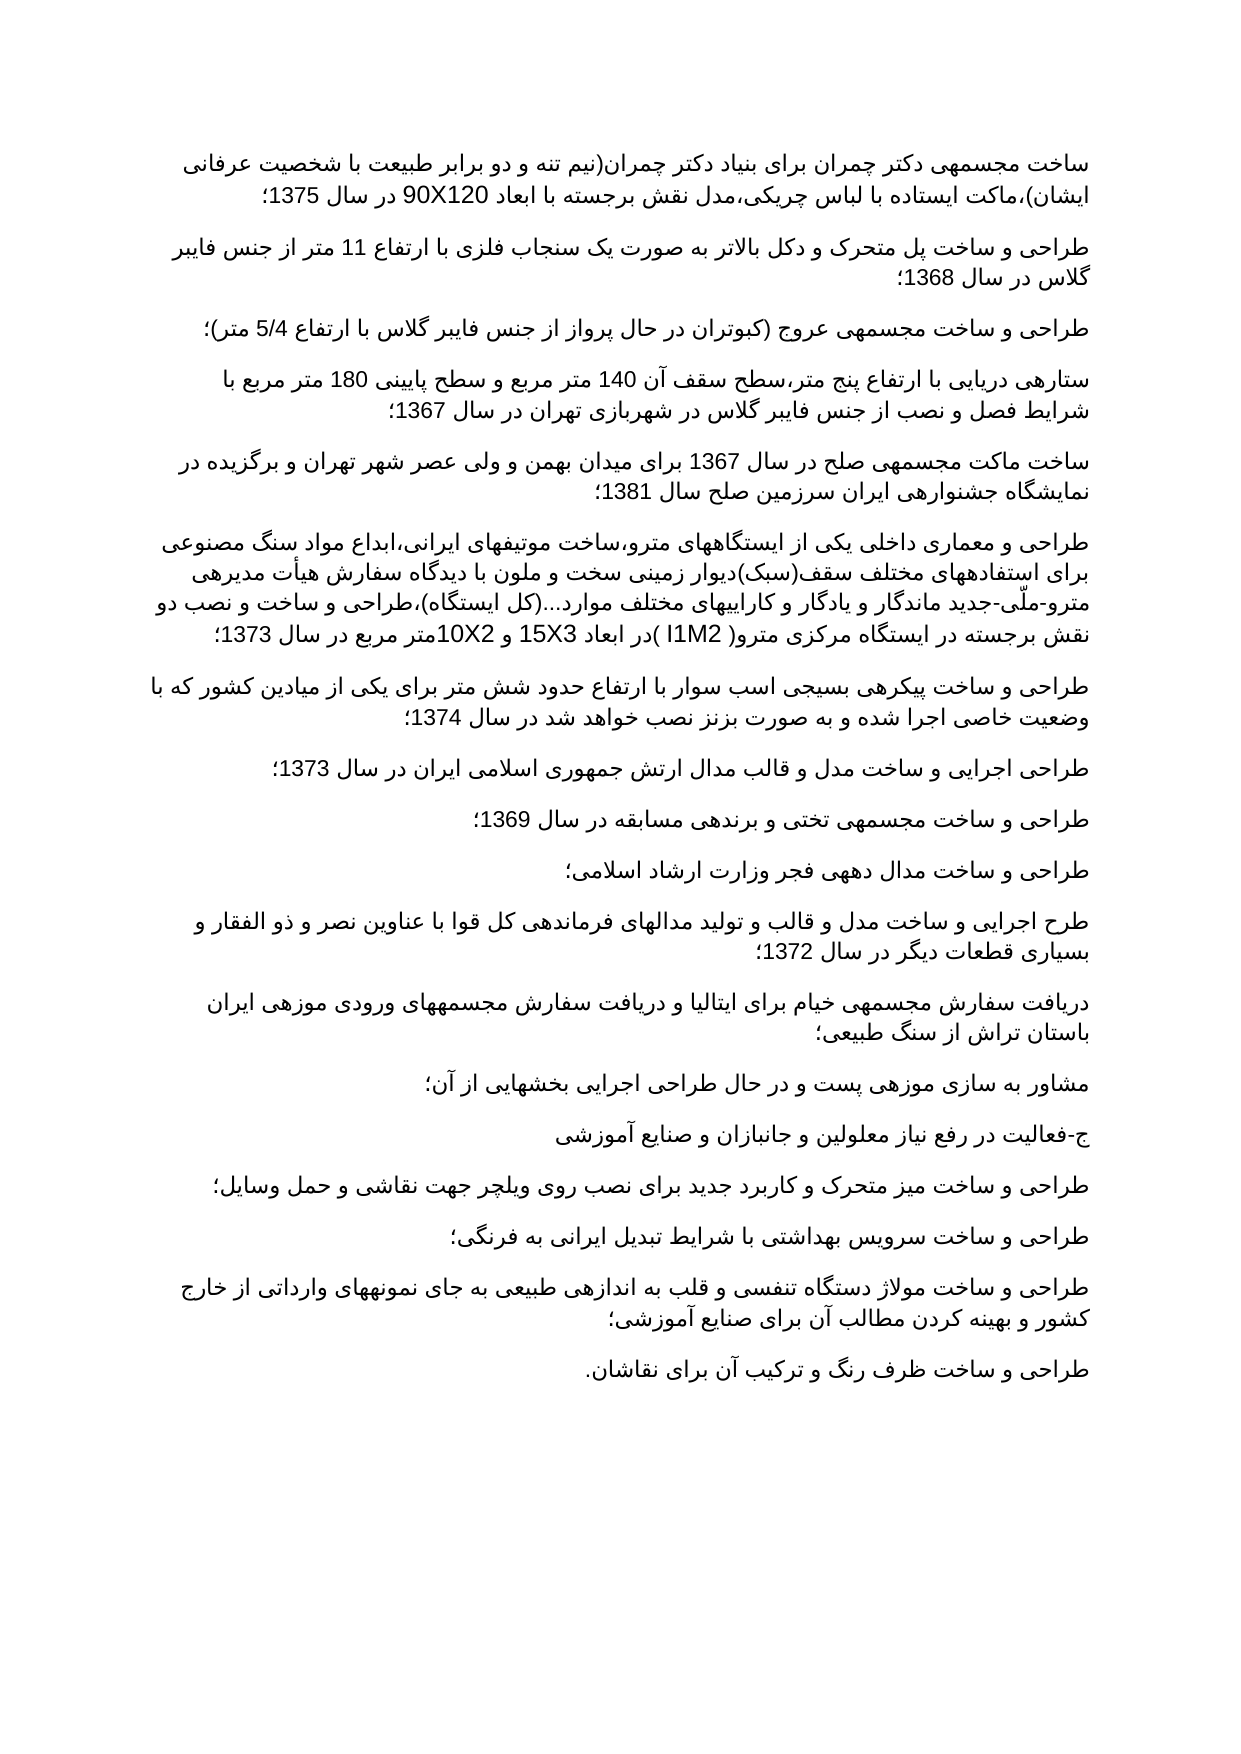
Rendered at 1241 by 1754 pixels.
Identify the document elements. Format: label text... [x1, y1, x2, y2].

text طرح اجرایی و ساخت مدل و قالب و تولید مدال‏های فرماندهی کل قوا با عناوین‏ نصر و ذو الفقار و بسیاری قطعات دیگر در سال 1372؛ [150, 908, 1090, 964]
text طراحی و ساخت مجسمه‏ی تختی و برنده‏ی مسابقه در سال 1369؛ [150, 806, 1090, 832]
text ستاره‏ی دریایی با ارتفاع پنج متر،سطح‏ سقف آن 140 متر مربع و سطح پایینی 180 متر مربع با شرایط فصل و نصب از جنس‏ فایبر گلاس در شهربازی تهران در سال‏ 1367؛ [150, 366, 1090, 423]
text ج-فعالیت در رفع نیاز معلولین و جانبازان و صنایع آموزشی [150, 1121, 1090, 1148]
text ساخت ماکت مجسمه‏ی صلح در سال‏ 1367 برای میدان بهمن و ولی عصر شهر تهران و برگزیده در نمایشگاه جشنواره‏ی‏ ایران سرزمین صلح سال 1381؛ [150, 448, 1090, 504]
text مشاور به سازی موزه‏ی پست و در حال‏ طراحی اجرایی بخش‏هایی از آن؛ [150, 1070, 1090, 1097]
text طراحی و ساخت مولاژ دستگاه تنفسی و قلب به اندازه‏ی طبیعی به جای نمونه‏های‏ وارداتی از خارج کشور و بهینه کردن مطالب‏ آن برای صنایع آموزشی؛ [150, 1274, 1090, 1331]
text دریافت سفارش مجسمه‏ی خیام برای‏ ایتالیا و دریافت سفارش مجسمه‏های‏ ورودی موزه‏ی ایران باستان تراش از سنگ‏ طبیعی؛ [150, 989, 1090, 1046]
text طراحی و ساخت ظرف رنگ و ترکیب آن‏ برای نقاشان. [150, 1356, 1090, 1382]
text طراحی و ساخت مجسمه‏ی عروج‏ (کبوتران در حال پرواز از جنس فایبر گلاس‏ با ارتفاع 5/4 متر)؛ [150, 315, 1090, 342]
text طراحی و معماری داخلی یکی از ایستگاه‏های مترو،ساخت موتیف‏های‏ ایرانی،ابداع مواد سنگ مصنوعی برای‏ استفاده‏های مختلف سقف(سبک)دیوار زمینی سخت و ملون با دیدگاه سفارش‏ هیأت مدیره‏ی مترو-ملّی-جدید ماندگار و یادگار و کارایی‏های مختلف موارد...(کل‏ ایستگاه)،طراحی و ساخت و نصب دو نقش‏ برجسته در ایستگاه مرکزی مترو( I1M2 )در ابعاد 15X3 و 10X2متر مربع در سال 1373؛ [150, 529, 1090, 648]
text طراحی و ساخت میز متحرک و کاربرد جدید برای نصب روی ویلچر جهت نقاشی و حمل وسایل؛ [150, 1172, 1090, 1199]
text ساخت مجسمه‏ی دکتر چمران برای بنیاد دکتر چمران(نیم تنه و دو برابر طبیعت با شخصیت عرفانی ایشان)،ماکت ایستاده با لباس چریکی،مدل نقش برجسته با ابعاد 90X120 در سال 1375؛ [150, 150, 1090, 209]
text طراحی و ساخت مدال دهه‏ی فجر وزارت ارشاد اسلامی؛ [150, 857, 1090, 883]
text طراحی و ساخت سرویس بهداشتی با شرایط تبدیل ایرانی به فرنگی؛ [150, 1223, 1090, 1250]
text طراحی و ساخت پیکره‏ی بسیجی اسب‏ سوار با ارتفاع حدود شش متر برای یکی از میادین کشور که با وضعیت خاصی اجرا شده و به صورت بزنز نصب خواهد شد در سال 1374؛ [150, 673, 1090, 730]
text طراحی اجرایی و ساخت مدل و قالب‏ مدال ارتش جمهوری اسلامی ایران در سال‏ 1373؛ [150, 754, 1090, 781]
text طراحی و ساخت پل متحرک و دکل‏ بالاتر به صورت یک سنجاب فلزی با ارتفاع‏ 11 متر از جنس فایبر گلاس در سال 1368؛ [150, 234, 1090, 291]
